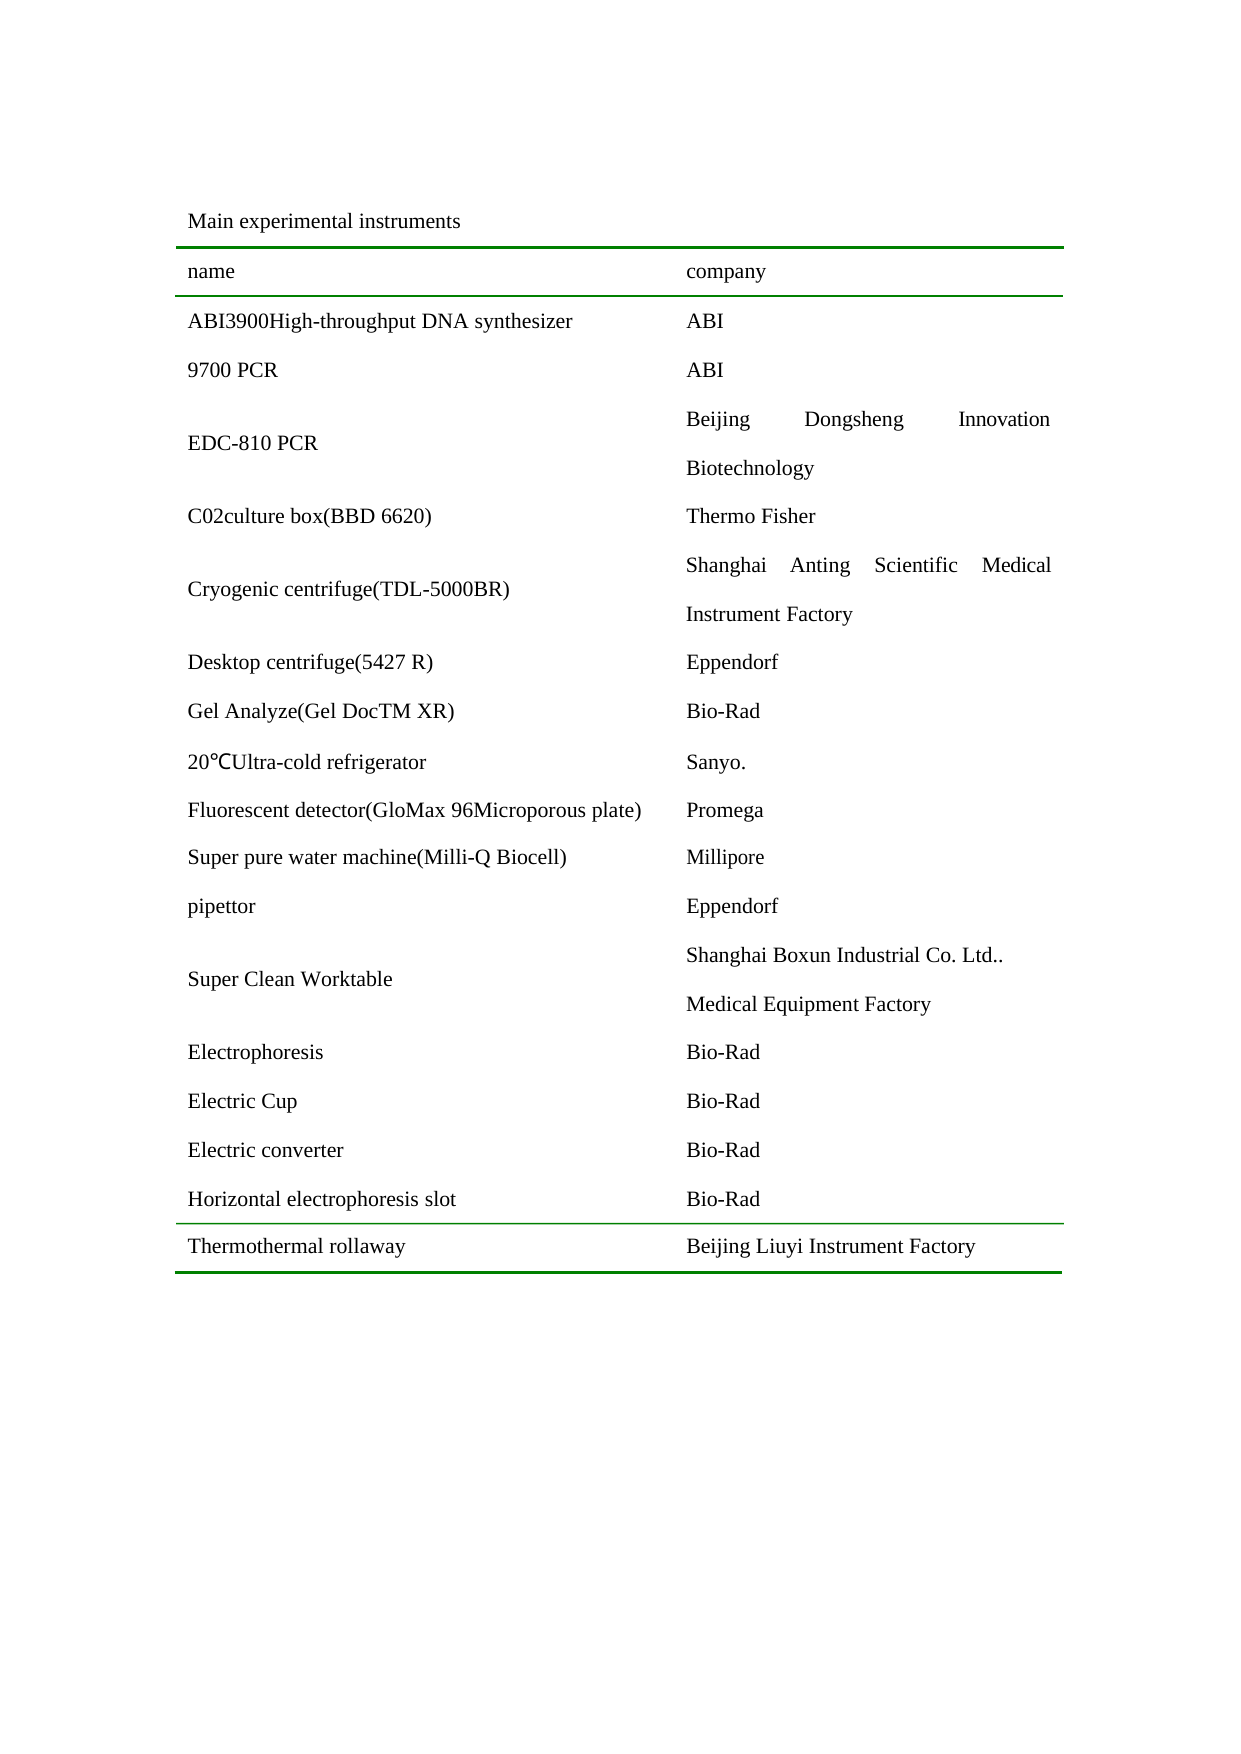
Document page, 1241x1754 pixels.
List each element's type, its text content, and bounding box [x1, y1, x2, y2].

text Thermothermal rollaway Beijing Liuyi Instrument Factory [187, 1220, 1076, 1258]
text pipettor Eppendorf [187, 893, 1076, 918]
text Shanghai Boxun Industrial Co. Ltd.. Medical Equipment Factory [686, 942, 1054, 1016]
text EDC-810 PCR [187, 430, 322, 455]
text Gel Analyze(Gel DocTM XR) Bio-Rad [187, 698, 1076, 723]
text Electric Cup Bio-Rad [187, 1088, 1076, 1113]
text Main experimental instruments [187, 208, 1076, 234]
text Desktop centrifuge(5427 R) Eppendorf [187, 649, 1076, 675]
text Cryogenic centrifuge(TDL-5000BR) [187, 576, 514, 602]
text C02culture box(BBD 6620) Thermo Fisher [187, 503, 1076, 528]
text name company [187, 243, 1076, 283]
text Horizontal electrophoresis slot Bio-Rad [187, 1186, 1076, 1211]
text Shanghai Anting Scientific Medical Instrument Factory [686, 552, 1054, 626]
text ABI3900High-throughput DNA synthesizer ABI [187, 308, 1076, 333]
text Electric converter Bio-Rad [187, 1137, 1076, 1162]
text 20℃Ultra-cold refrigerator Sanyo. Fluorescent detector(GloMax 96Microporous plate) Promega Super pure water machine(Milli-Q Biocell) Millipore [187, 746, 769, 869]
text Beijing Dongsheng Innovation Biotechnology [686, 406, 1053, 480]
text Electrophoresis Bio-Rad [187, 1039, 1076, 1064]
text Super Clean Worktable [187, 966, 394, 991]
text 9700 PCR ABI [187, 357, 1076, 382]
